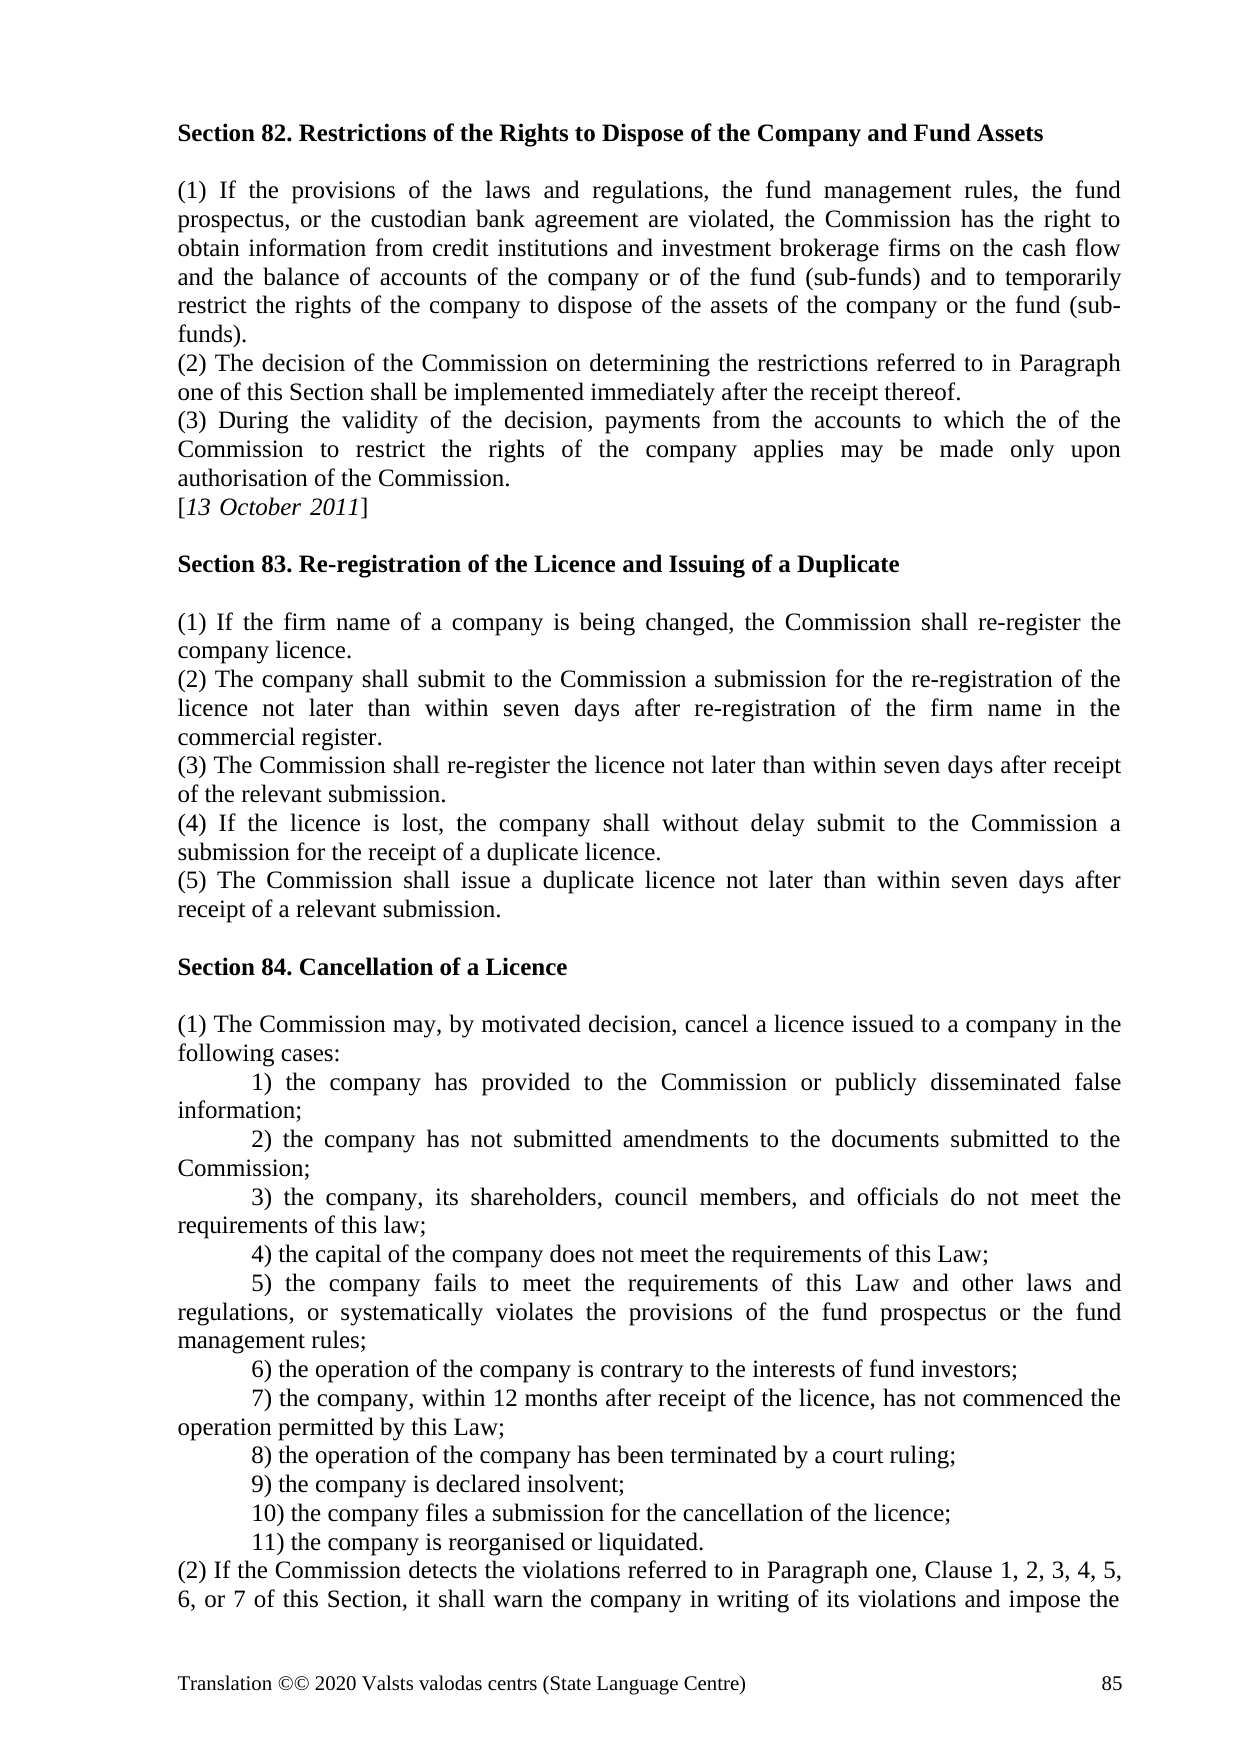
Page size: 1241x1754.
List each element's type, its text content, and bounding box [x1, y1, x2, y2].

text 10) the company files a submission for the cancellation of the licence; [177, 1498, 1122, 1527]
text 9) the company is declared insolvent; [177, 1469, 1122, 1498]
text 5) the company fails to meet the requirements of this Law and other laws and regulations, or systematically violates the provisions of the fund prospectus or the fund management rules; [177, 1268, 1122, 1354]
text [177, 1556, 1122, 1613]
text Section 84. Cancellation of a Licence [177, 952, 1122, 981]
text (2) The decision of the Commission on determining the restrictions referred to in Paragraph one of this Section shall be implemented immediately after the receipt thereof. [177, 348, 1122, 406]
text (1) The Commission may, by motivated decision, cancel a licence issued to a company in the following cases: [177, 1009, 1122, 1067]
text 6) the operation of the company is contrary to the interests of fund investors; [177, 1354, 1122, 1383]
text 1) the company has provided to the Commission or publicly disseminated false information; [177, 1067, 1122, 1124]
text Section 82. Restrictions of the Rights to Dispose of the Company and Fund Assets [177, 118, 1122, 147]
text (3) The Commission shall re-register the licence not later than within seven days after receipt of the relevant submission. [177, 751, 1122, 808]
text (2) The company shall submit to the Commission a submission for the re-registration of the licence not later than within seven days after re-registration of the firm name in the commercial register. [177, 664, 1122, 751]
text Section 83. Re-registration of the Licence and Issuing of a Duplicate [177, 549, 1122, 578]
text 11) the company is reorganised or liquidated. [177, 1527, 1122, 1556]
text 3) the company, its shareholders, council members, and officials do not meet the requirements of this law; [177, 1182, 1122, 1239]
text (1) If the firm name of a company is being changed, the Commission shall re-register the company licence. [177, 607, 1122, 664]
text 7) the company, within 12 months after receipt of the licence, has not commenced the operation permitted by this Law; [177, 1383, 1122, 1441]
text (1) If the provisions of the laws and regulations, the fund management rules, the fund prospectus, or the custodian bank agreement are violated, the Commission has the right to obtain information from credit institutions and investment brokerage firms on the cash flow and the balance of accounts of the company or of the fund (sub-funds) and to temporarily restrict the rights of the company to dispose of the assets of the company or the fund (sub-funds). [177, 176, 1122, 348]
text (5) The Commission shall issue a duplicate licence not later than within seven days after receipt of a relevant submission. [177, 866, 1122, 923]
text (4) If the licence is lost, the company shall without delay submit to the Commission a submission for the receipt of a duplicate licence. [177, 808, 1122, 866]
text [13 October 2011] [177, 492, 1122, 521]
text 8) the operation of the company has been terminated by a court ruling; [177, 1441, 1122, 1469]
text 4) the capital of the company does not meet the requirements of this Law; [177, 1239, 1122, 1268]
text 2) the company has not submitted amendments to the documents submitted to the Commission; [177, 1124, 1122, 1182]
text (3) During the validity of the decision, payments from the accounts to which the of the Commission to restrict the rights of the company applies may be made only upon authorisation of the Commission. [177, 406, 1122, 492]
